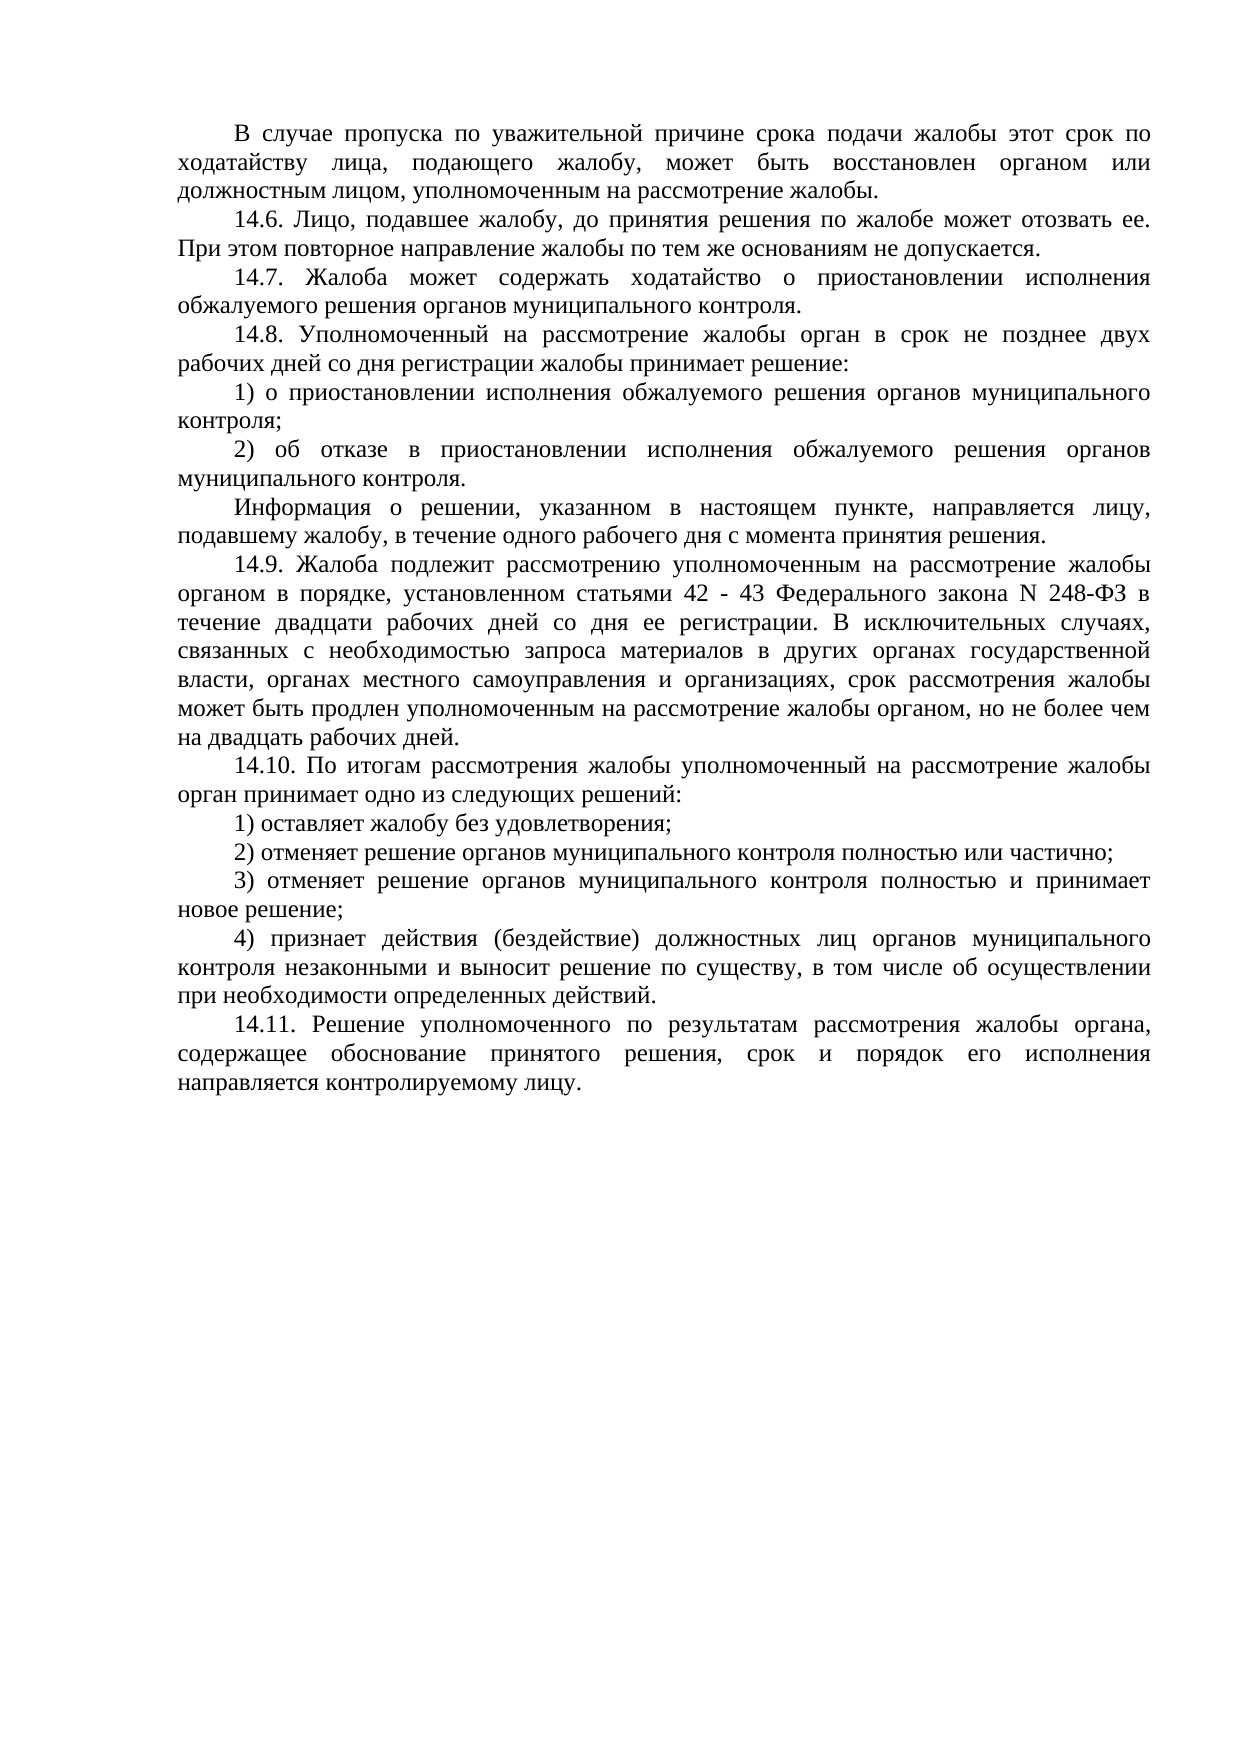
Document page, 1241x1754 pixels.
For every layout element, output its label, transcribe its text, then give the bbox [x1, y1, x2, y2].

text 14.8. Уполномоченный на рассмотрение жалобы орган в срок не позднее двух рабочих дней со дня регистрации жалобы принимает решение: [177, 319, 1152, 377]
text 14.9. Жалоба подлежит рассмотрению уполномоченным на рассмотрение жалобы органом в порядке, установленном статьями 42 - 43 Федерального закона N 248-ФЗ в течение двадцати рабочих дней со дня ее регистрации. В исключительных случаях, связанных с необходимостью запроса материалов в других органах государственной власти, органах местного самоуправления и организациях, срок рассмотрения жалобы может быть продлен уполномоченным на рассмотрение жалобы органом, но не более чем на двадцать рабочих дней. [177, 549, 1152, 751]
text 4) признает действия (бездействие) должностных лиц органов муниципального контроля незаконными и выносит решение по существу, в том числе об осуществлении при необходимости определенных действий. [177, 923, 1152, 1009]
text 3) отменяет решение органов муниципального контроля полностью и принимает новое решение; [177, 866, 1152, 923]
text 14.6. Лицо, подавшее жалобу, до принятия решения по жалобе может отозвать ее. При этом повторное направление жалобы по тем же основаниям не допускается. [177, 204, 1152, 262]
text 2) отменяет решение органов муниципального контроля полностью или частично; [177, 837, 1152, 866]
text 14.11. Решение уполномоченного по результатам рассмотрения жалобы органа, содержащее обоснование принятого решения, срок и порядок его исполнения направляется контролируемому лицу. [177, 1009, 1152, 1096]
text Информация о решении, указанном в настоящем пункте, направляется лицу, подавшему жалобу, в течение одного рабочего дня с момента принятия решения. [177, 492, 1152, 549]
text 1) о приостановлении исполнения обжалуемого решения органов муниципального контроля; [177, 377, 1152, 434]
text 14.7. Жалоба может содержать ходатайство о приостановлении исполнения обжалуемого решения органов муниципального контроля. [177, 262, 1152, 319]
text 2) об отказе в приостановлении исполнения обжалуемого решения органов муниципального контроля. [177, 434, 1152, 492]
text 1) оставляет жалобу без удовлетворения; [177, 808, 1152, 837]
text В случае пропуска по уважительной причине срока подачи жалобы этот срок по ходатайству лица, подающего жалобу, может быть восстановлен органом или должностным лицом, уполномоченным на рассмотрение жалобы. [177, 118, 1152, 204]
text 14.10. По итогам рассмотрения жалобы уполномоченный на рассмотрение жалобы орган принимает одно из следующих решений: [177, 751, 1152, 808]
